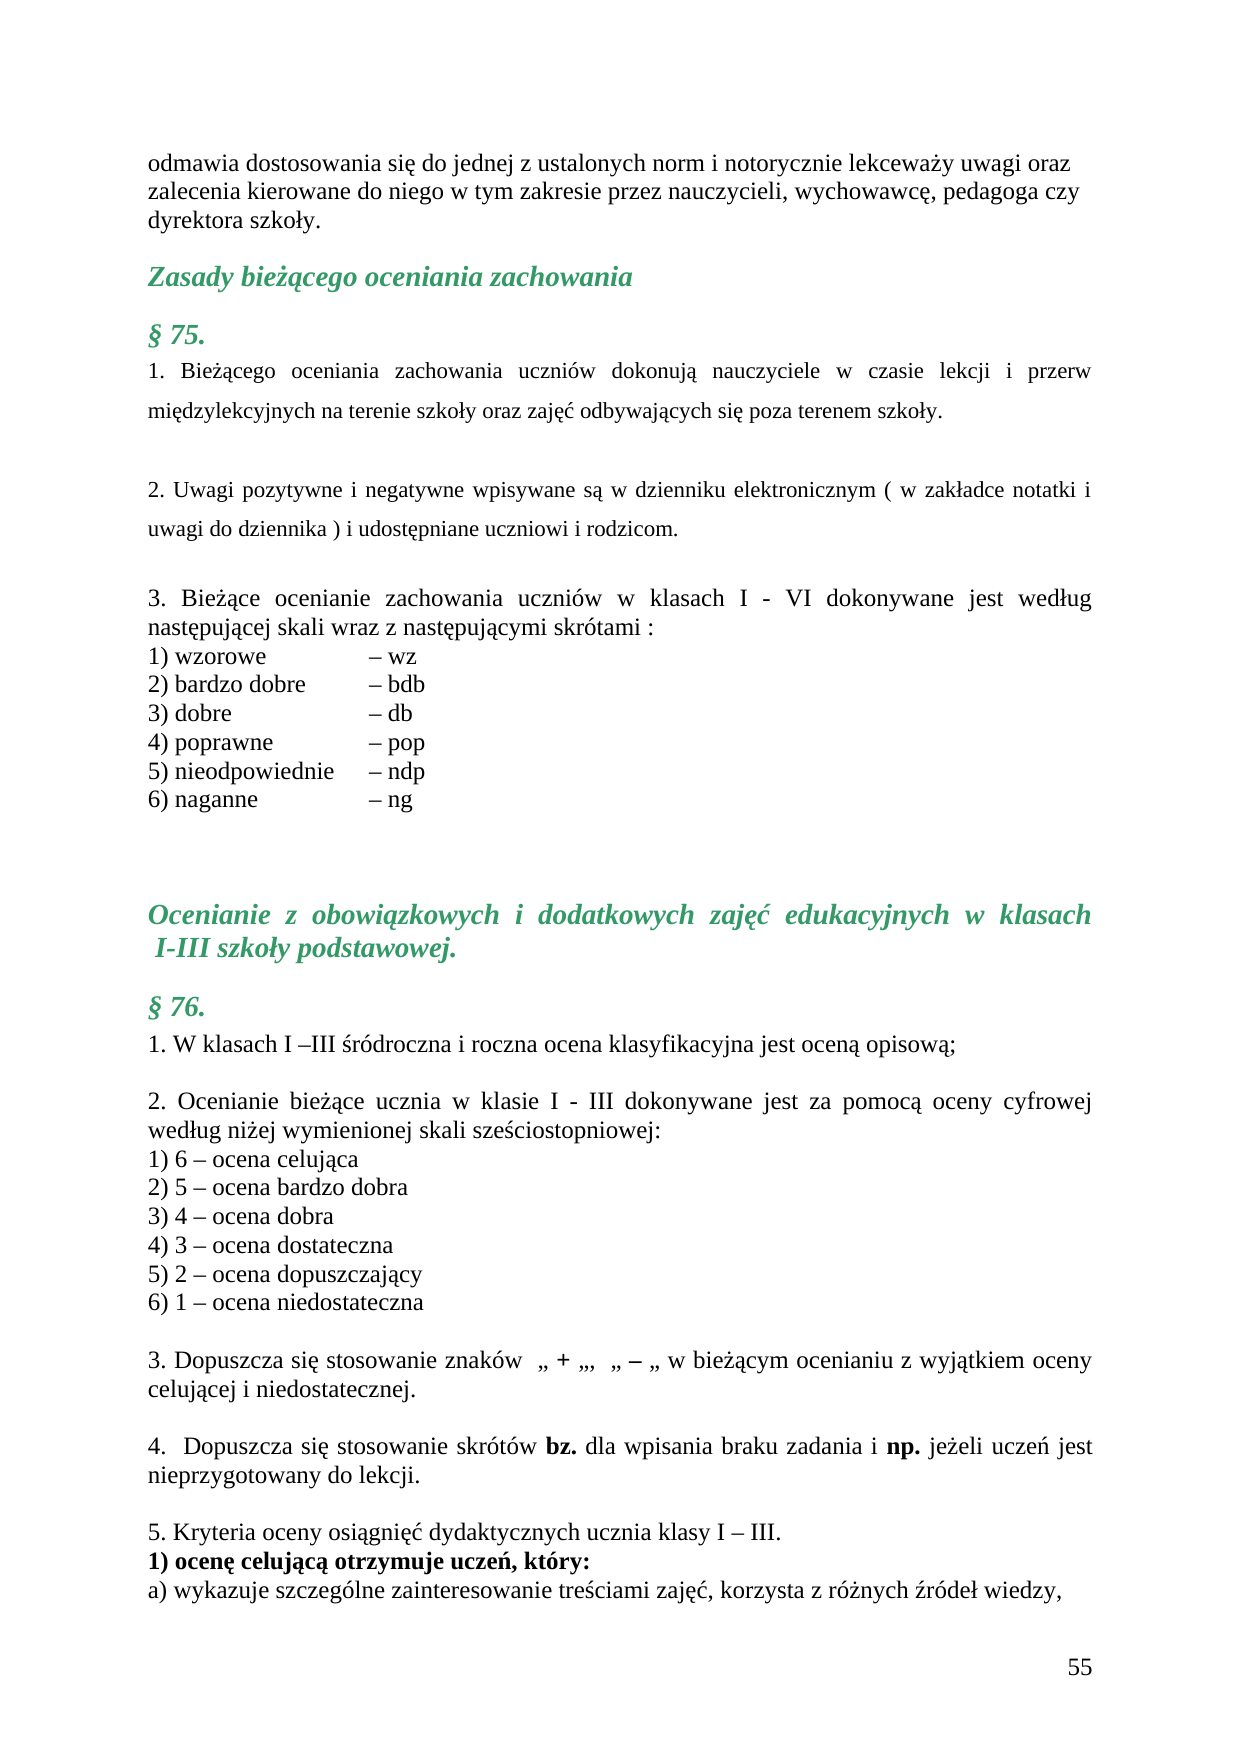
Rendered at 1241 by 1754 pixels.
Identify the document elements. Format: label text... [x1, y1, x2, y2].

text 6) 1 – ocena niedostateczna [148, 1287, 1093, 1316]
text 2) bardzo dobre – bdb [148, 669, 1093, 698]
subtitle § 75. [148, 317, 1093, 351]
text 1) ocenę celującą otrzymuje uczeń, który: [148, 1546, 1093, 1575]
text 3) 4 – ocena dobra [148, 1201, 1093, 1230]
text 4) poprawne – pop [148, 727, 1093, 756]
text 2) 5 – ocena bardzo dobra [148, 1172, 1093, 1201]
text 2. Ocenianie bieżące ucznia w klasie I - III dokonywane jest za pomocą oceny cyfrowej według niżej wymienionej skali sześciostopniowej: [148, 1086, 1093, 1144]
text 3. Dopuszcza się stosowanie znaków „ + „, „ – „ w bieżącym ocenianiu z wyjątkiem oceny celującej i niedostatecznej. [148, 1345, 1093, 1402]
text 1) wzorowe – wz [148, 641, 1093, 669]
text 5. Kryteria oceny osiągnięć dydaktycznych ucznia klasy I – III. [148, 1517, 1093, 1546]
text 3. Bieżące ocenianie zachowania uczniów w klasach I - VI dokonywane jest według następującej skali wraz z następującymi skrótami : [148, 583, 1093, 641]
text 6) naganne – ng [148, 784, 1093, 813]
text a) wykazuje szczególne zainteresowanie treściami zajęć, korzysta z różnych źródeł wiedzy, [148, 1575, 1093, 1604]
text 4. Dopuszcza się stosowanie skrótów bz. dla wpisania braku zadania i np. jeżeli uczeń jest nieprzygotowany do lekcji. [148, 1431, 1093, 1489]
subtitle Ocenianie z obowiązkowych i dodatkowych zajęć edukacyjnych w klasach I-III szkoły podstawowej. [148, 897, 1093, 964]
text 1. W klasach I –III śródroczna i roczna ocena klasyfikacyjna jest oceną opisową; [148, 1029, 1093, 1057]
subtitle Zasady bieżącego oceniania zachowania [148, 259, 1093, 292]
text 4) 3 – ocena dostateczna [148, 1230, 1093, 1259]
subtitle § 76. [148, 989, 1093, 1022]
list 2. Uwagi pozytywne i negatywne wpisywane są w dzienniku elektronicznym ( w zakładce notatki i uwagi do dziennika ) i udostępniane uczniowi i rodzicom. [148, 476, 1093, 541]
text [148, 148, 1093, 234]
text 3) dobre – db [148, 698, 1093, 727]
text 1) 6 – ocena celująca [148, 1144, 1093, 1172]
text 5) nieodpowiednie – ndp [148, 756, 1093, 784]
list 1. Bieżącego oceniania zachowania uczniów dokonują nauczyciele w czasie lekcji i przerw międzylekcyjnych na terenie szkoły oraz zajęć odbywających się poza terenem szkoły. [148, 357, 1093, 423]
text 5) 2 – ocena dopuszczający [148, 1259, 1093, 1287]
